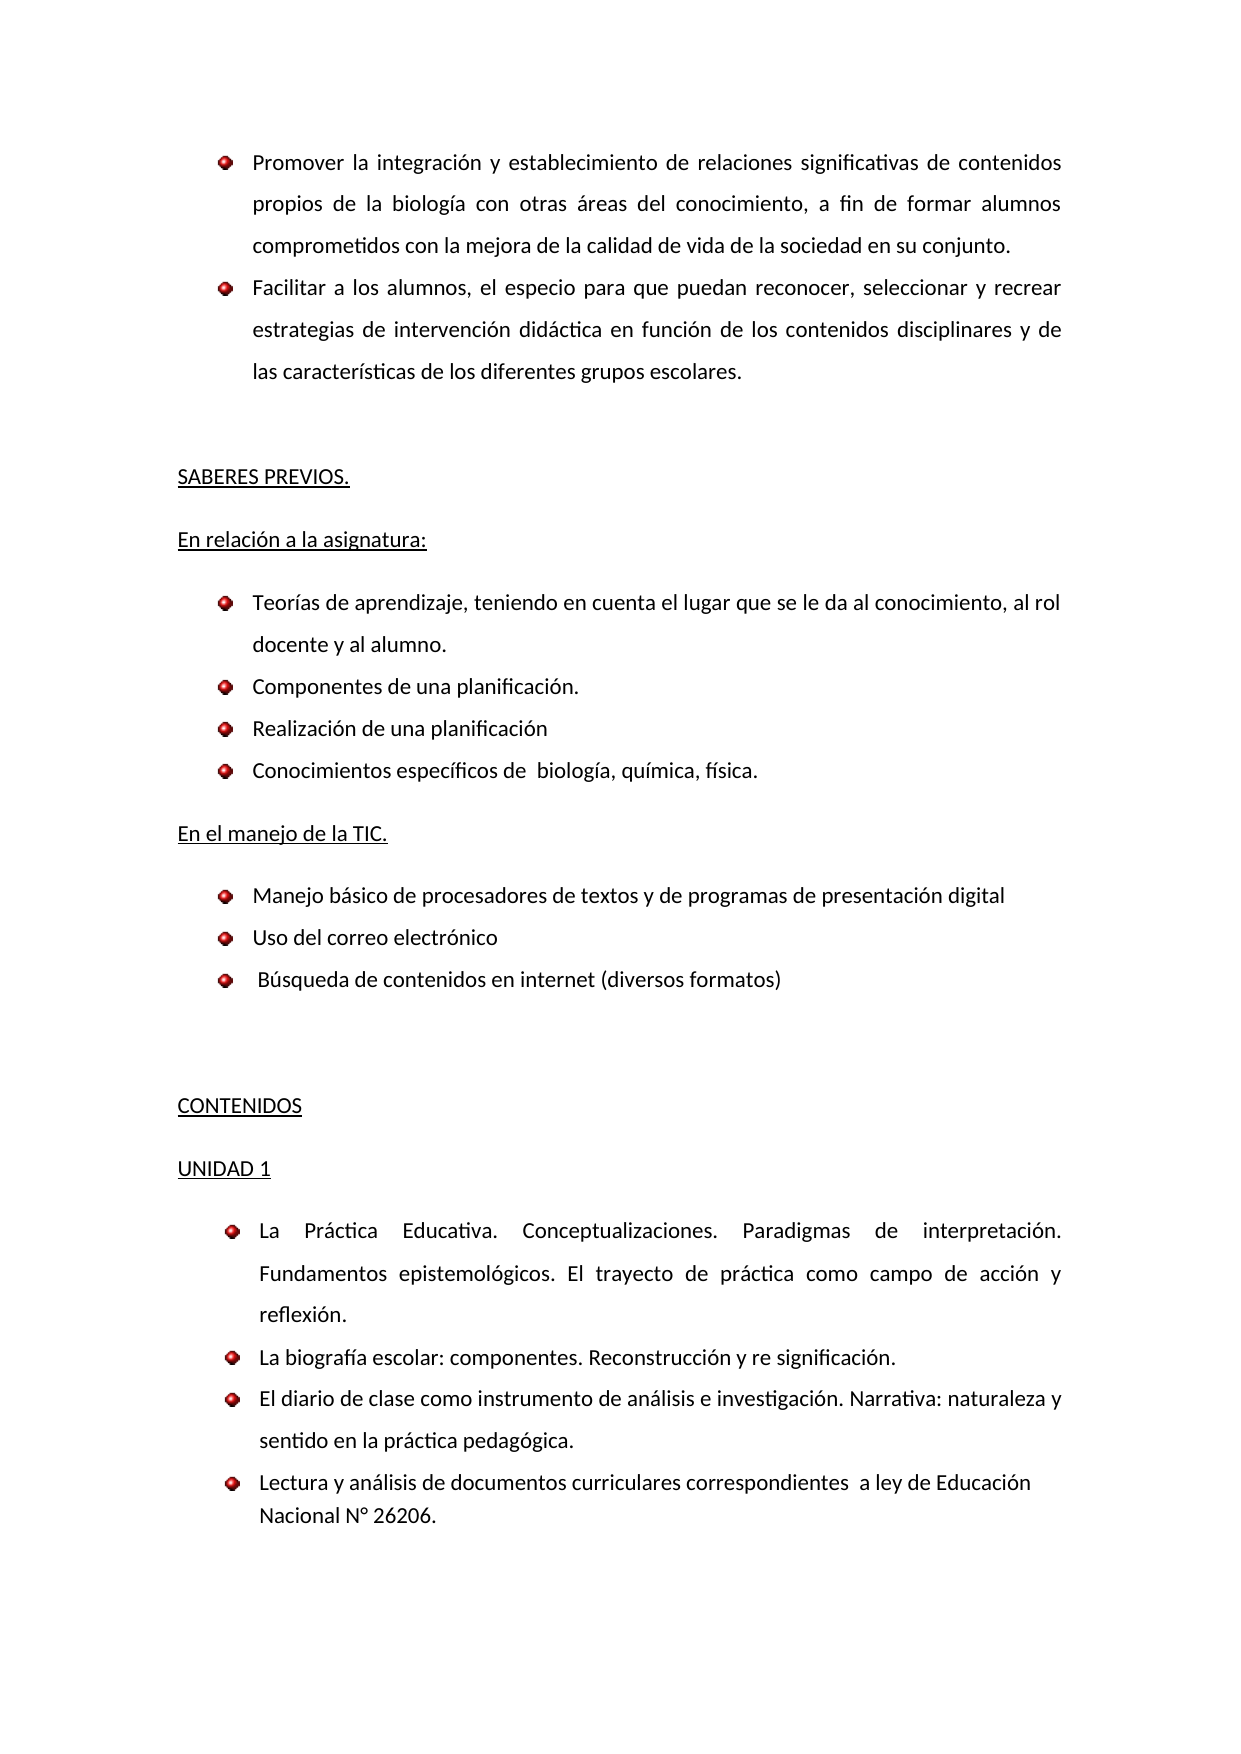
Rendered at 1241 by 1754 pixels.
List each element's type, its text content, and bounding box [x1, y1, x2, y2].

text UNIDAD 1 [177, 1154, 1063, 1182]
list Teorías de aprendizaje, teniendo en cuenta el lugar que se le da al conocimiento, al rol docente y al alumno. [215, 588, 1063, 658]
list La biografía escolar: componentes. Reconstrucción y re significación. [222, 1343, 1063, 1371]
list Facilitar a los alumnos, el especio para que puedan reconocer, seleccionar y recrear estrategias de intervención didáctica en función de los contenidos disciplinares y de las características de los diferentes grupos escolares. [215, 273, 1063, 386]
picture [222, 1222, 240, 1239]
picture [215, 971, 233, 988]
list La Práctica Educativa. Conceptualizaciones. Paradigmas de interpretación. Fundamentos epistemológicos. El trayecto de práctica como campo de acción y reflexión. [222, 1217, 1063, 1329]
picture [222, 1474, 240, 1491]
picture [222, 1348, 240, 1365]
picture [215, 761, 233, 779]
list Conocimientos específicos de biología, química, física. [215, 756, 1063, 784]
picture [215, 929, 233, 946]
list Búsqueda de contenidos en internet (diversos formatos) [215, 965, 1063, 993]
picture [215, 279, 233, 296]
list Promover la integración y establecimiento de relaciones significativas de contenidos propios de la biología con otras áreas del conocimiento, a fin de formar alumnos comprometidos con la mejora de la calidad de vida de la sociedad en su conjunto. [215, 148, 1063, 259]
list Realización de una planificación [215, 714, 1063, 742]
picture [215, 677, 233, 695]
picture [215, 593, 233, 611]
picture [215, 719, 233, 737]
list Uso del correo electrónico [215, 923, 1063, 951]
list El diario de clase como instrumento de análisis e investigación. Narrativa: naturaleza y sentido en la práctica pedagógica. [222, 1384, 1063, 1454]
picture [222, 1390, 240, 1407]
list Lectura y análisis de documentos curriculares correspondientes a ley de Educación Nacional N° 26206. [222, 1468, 1063, 1529]
text En relación a la asignatura: [177, 525, 1063, 553]
picture [215, 887, 233, 904]
picture [215, 153, 233, 170]
text En el manejo de la TIC. [177, 819, 1063, 847]
list Componentes de una planificación. [215, 672, 1063, 700]
text CONTENIDOS [177, 1091, 1063, 1119]
text SABERES PREVIOS. [177, 462, 1063, 490]
list Manejo básico de procesadores de textos y de programas de presentación digital [215, 881, 1063, 909]
